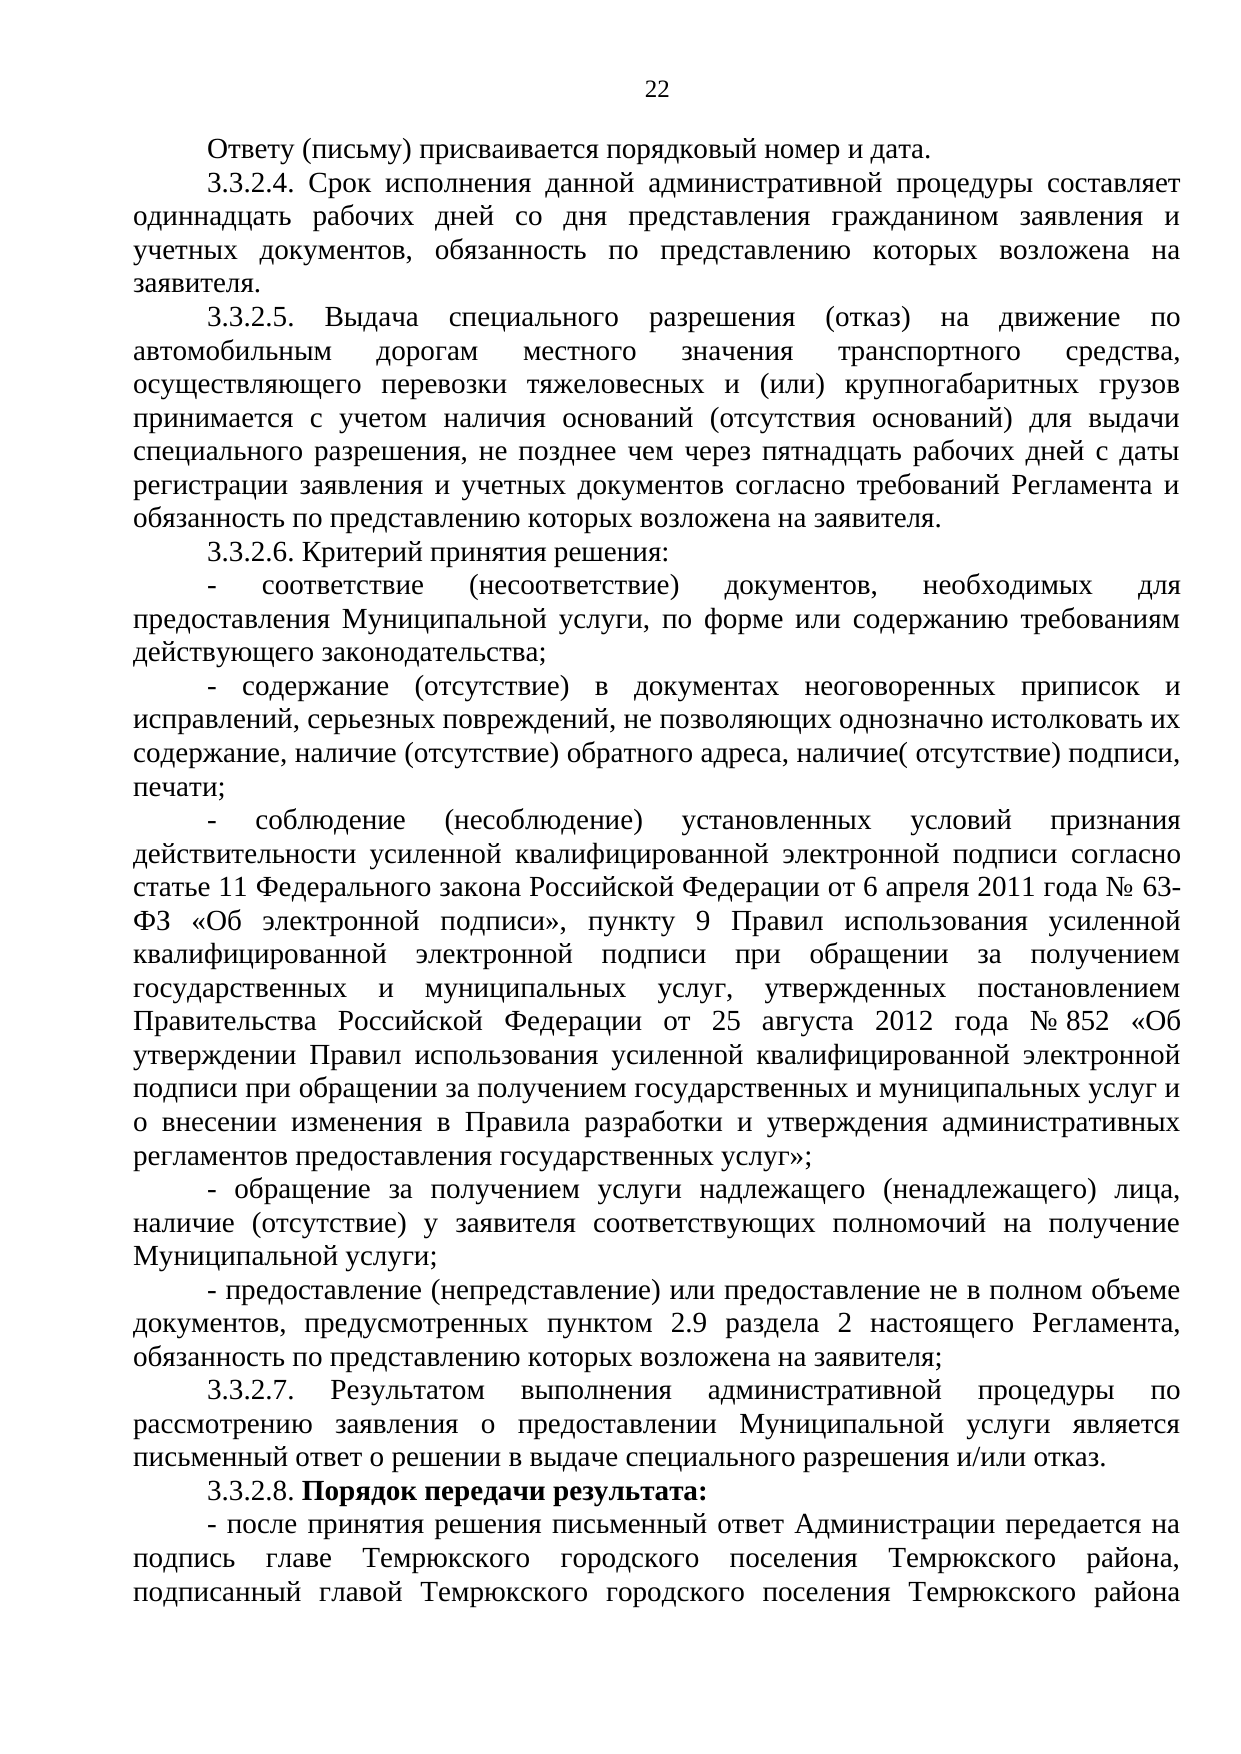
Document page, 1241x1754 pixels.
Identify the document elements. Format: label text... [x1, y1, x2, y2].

text - соблюдение (несоблюдение) установленных условий признания действительности усиленной квалифицированной электронной подписи согласно статье 11 Федерального закона Российской Федерации от 6 апреля 2011 года № 63-ФЗ «Об электронной подписи», пункту 9 Правил использования усиленной квалифицированной электронной подписи при обращении за получением государственных и муниципальных услуг, утвержденных постановлением Правительства Российской Федерации от 25 августа 2012 года № 852 «Об утверждении Правил использования усиленной квалифицированной электронной подписи при обращении за получением государственных и муниципальных услуг и о внесении изменения в Правила разработки и утверждения административных регламентов предоставления государственных услуг»; [133, 802, 1181, 1171]
text 3.3.2.6. Критерий принятия решения: [133, 534, 1181, 567]
text 3.3.2.5. Выдача специального разрешения (отказ) на движение по автомобильным дорогам местного значения транспортного средства, осуществляющего перевозки тяжеловесных и (или) крупногабаритных грузов принимается с учетом наличия оснований (отсутствия оснований) для выдачи специального разрешения, не позднее чем через пятнадцать рабочих дней с даты регистрации заявления и учетных документов согласно требований Регламента и обязанность по представлению которых возложена на заявителя. [133, 299, 1181, 534]
text 3.3.2.8. Порядок передачи результата: [133, 1473, 1181, 1507]
text - соответствие (несоответствие) документов, необходимых для предоставления Муниципальной услуги, по форме или содержанию требованиям действующего законодательства; [133, 567, 1181, 668]
text - обращение за получением услуги надлежащего (ненадлежащего) лица, наличие (отсутствие) у заявителя соответствующих полномочий на получение Муниципальной услуги; [133, 1171, 1181, 1272]
text Ответу (письму) присваивается порядковый номер и дата. [133, 131, 1181, 165]
text - содержание (отсутствие) в документах неоговоренных приписок и исправлений, серьезных повреждений, не позволяющих однозначно истолковать их содержание, наличие (отсутствие) обратного адреса, наличие( отсутствие) подписи, печати; [133, 668, 1181, 802]
text 3.3.2.4. Срок исполнения данной административной процедуры составляет одиннадцать рабочих дней со дня представления гражданином заявления и учетных документов, обязанность по представлению которых возложена на заявителя. [133, 165, 1181, 299]
text - предоставление (непредставление) или предоставление не в полном объеме документов, предусмотренных пунктом 2.9 раздела 2 настоящего Регламента, обязанность по представлению которых возложена на заявителя; [133, 1272, 1181, 1372]
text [133, 1507, 1181, 1607]
text 3.3.2.7. Результатом выполнения административной процедуры по рассмотрению заявления о предоставлении Муниципальной услуги является письменный ответ о решении в выдаче специального разрешения и/или отказ. [133, 1372, 1181, 1473]
